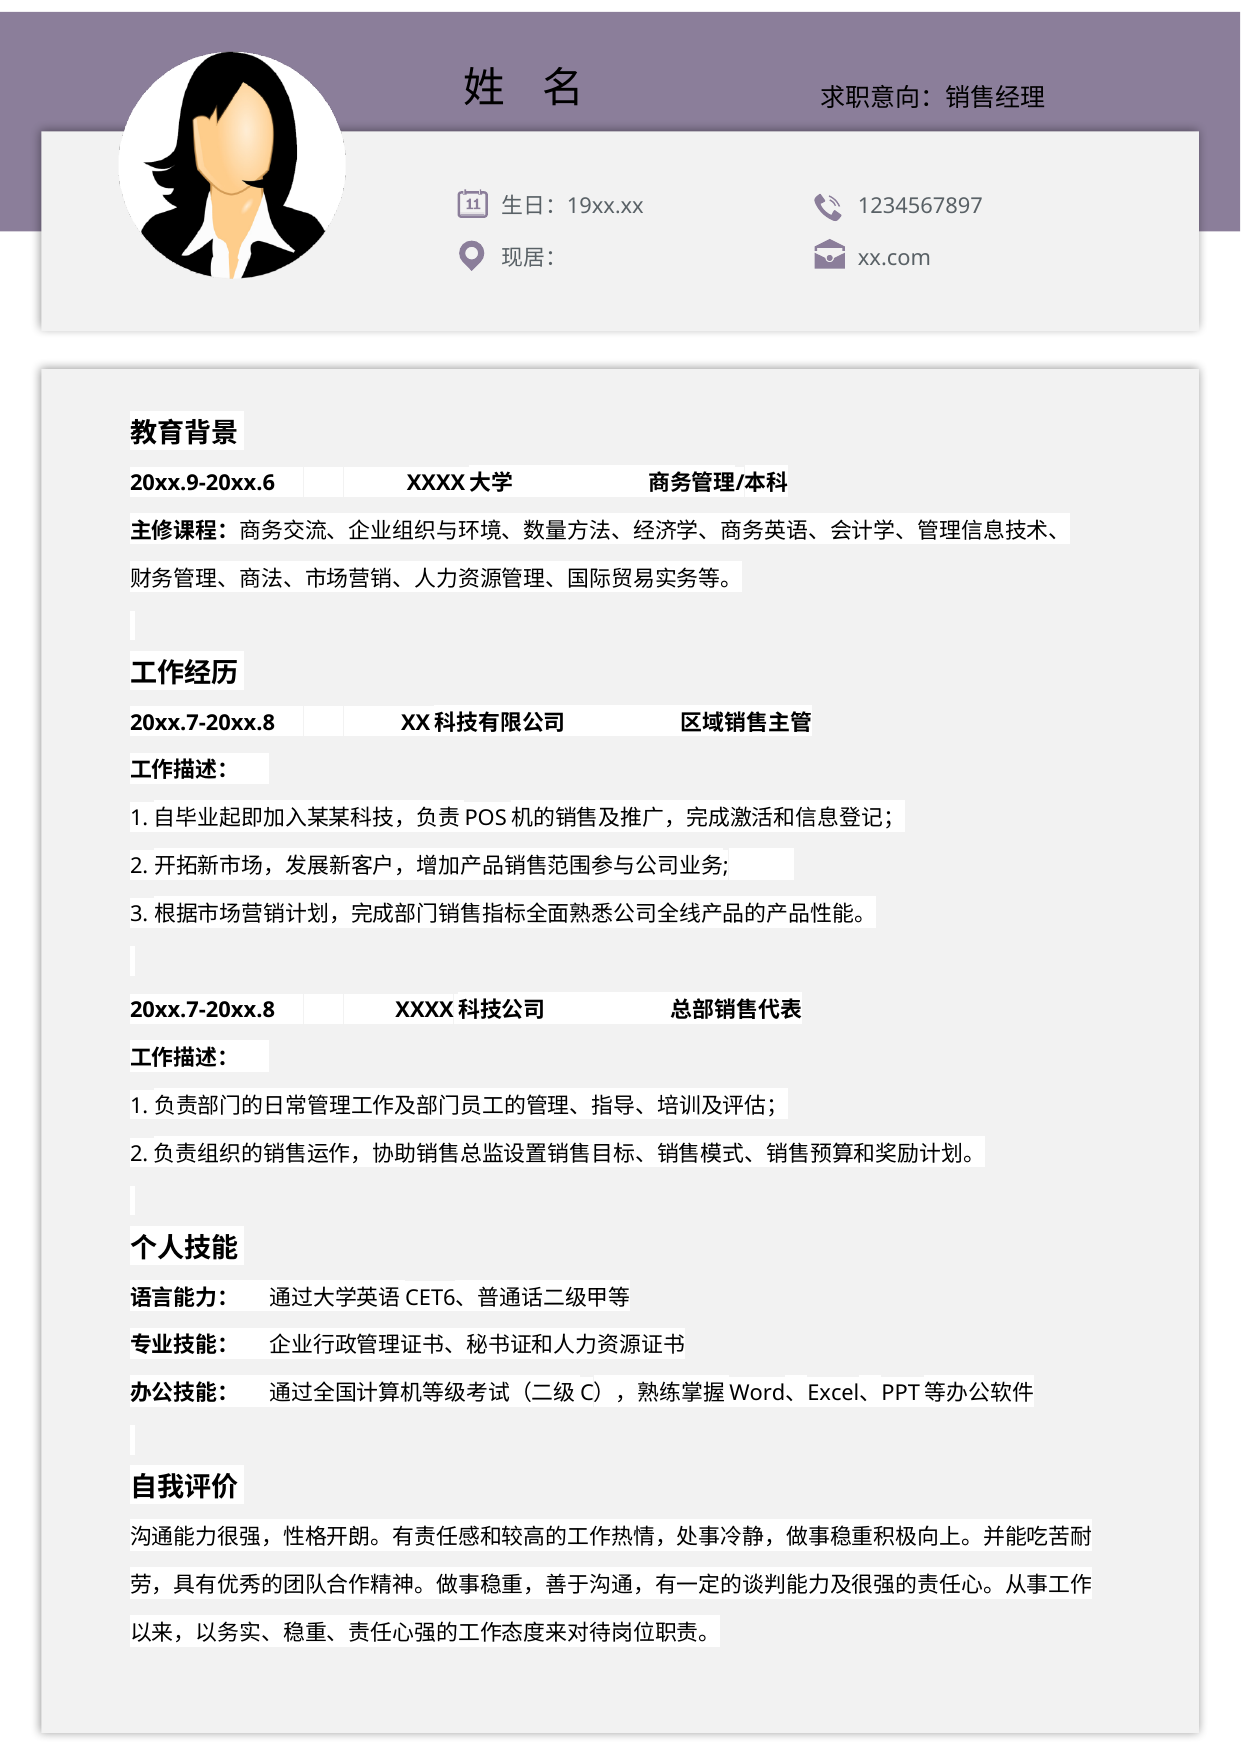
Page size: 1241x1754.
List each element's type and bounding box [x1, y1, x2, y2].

picture [109, 49, 352, 282]
